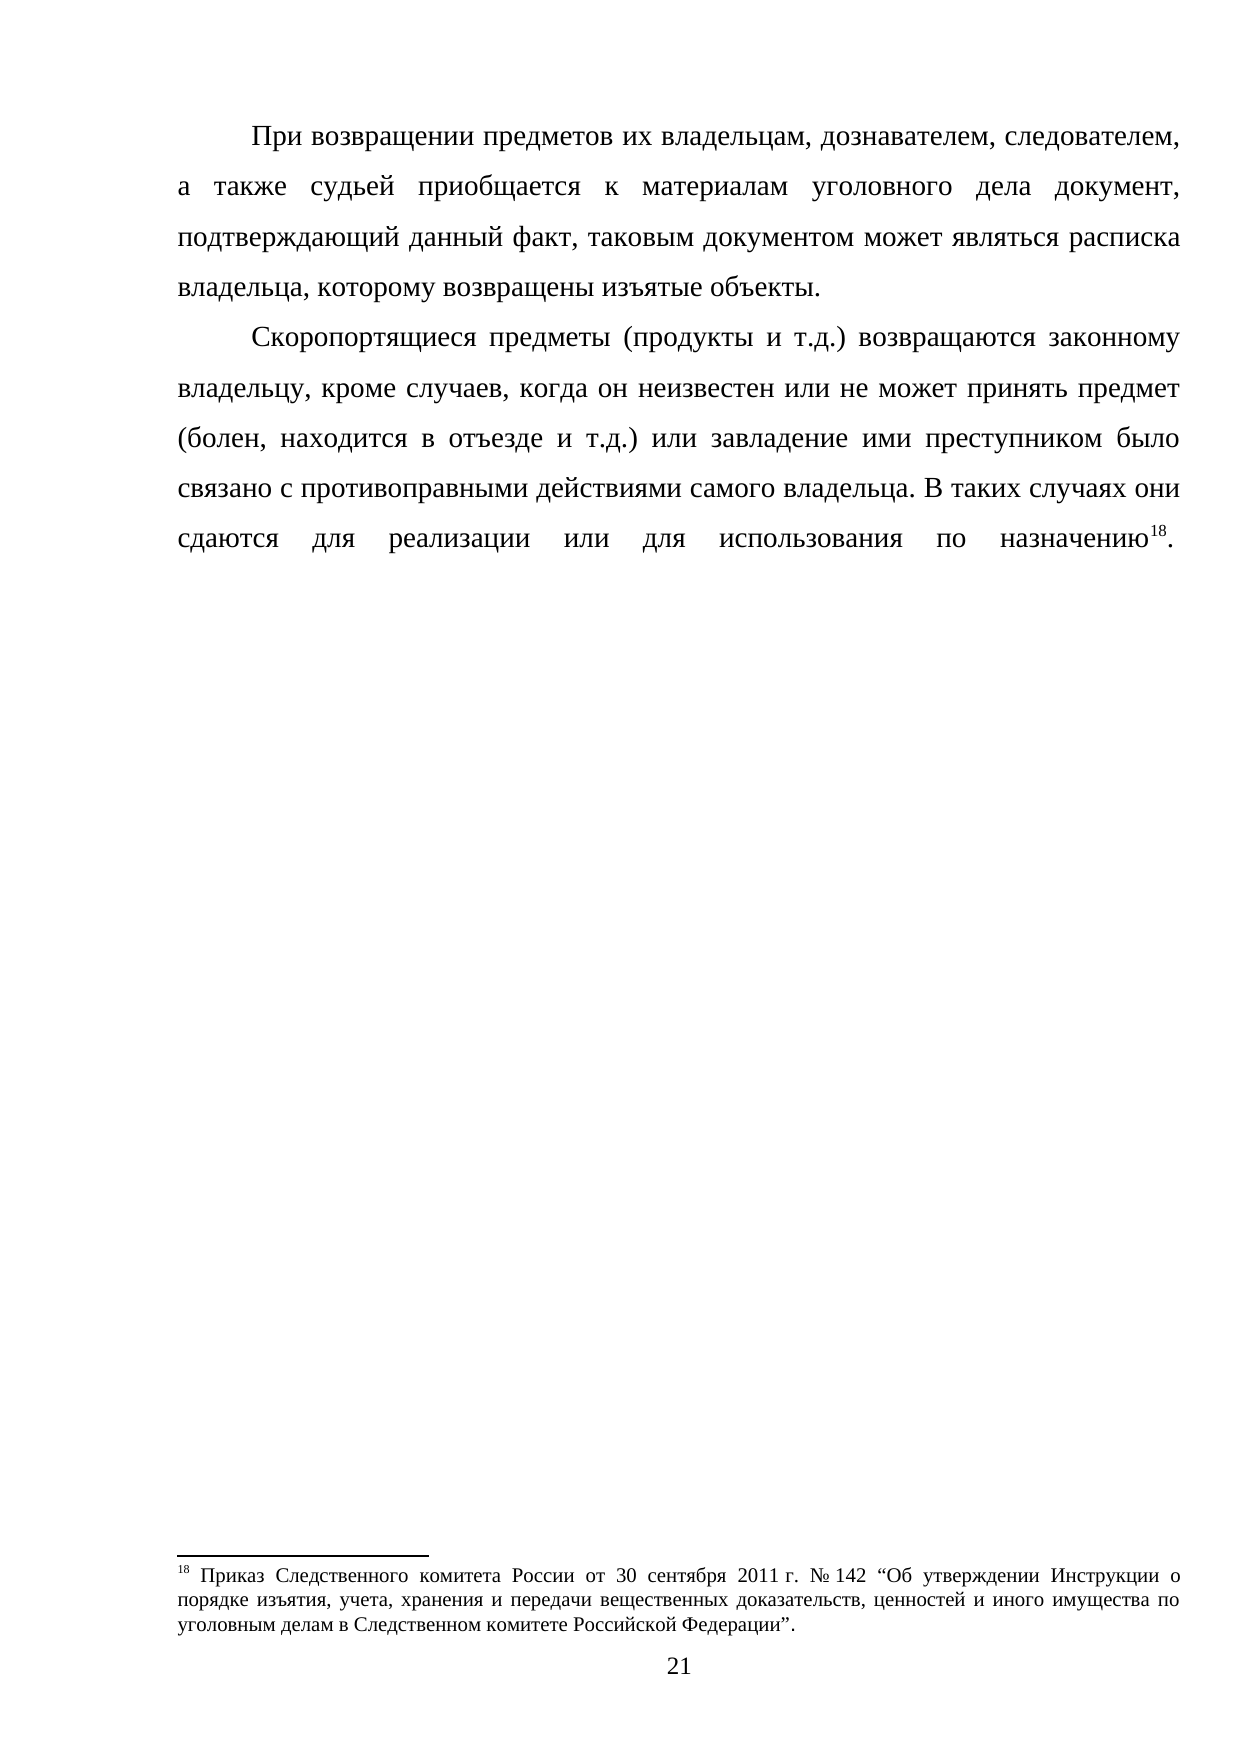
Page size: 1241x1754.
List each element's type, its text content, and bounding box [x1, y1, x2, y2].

text Скоропортящиеся предметы (продукты и т.д.) возвращаются законному владельцу, кроме случаев, когда он неизвестен или не может принять предмет (болен, находится в отъезде и т.д.) или завладение ими преступником было связано с противоправными действиями самого владельца. В таких случаях они сдаются для реализации или для использования по назначению. [177, 319, 1181, 597]
text При возвращении предметов их владельцам, дознавателем, следователем, а также судьей приобщается к материалам уголовного дела документ, подтверждающий данный факт, таковым документом может являться расписка владельца, которому возвращены изъятые объекты. [177, 118, 1181, 303]
